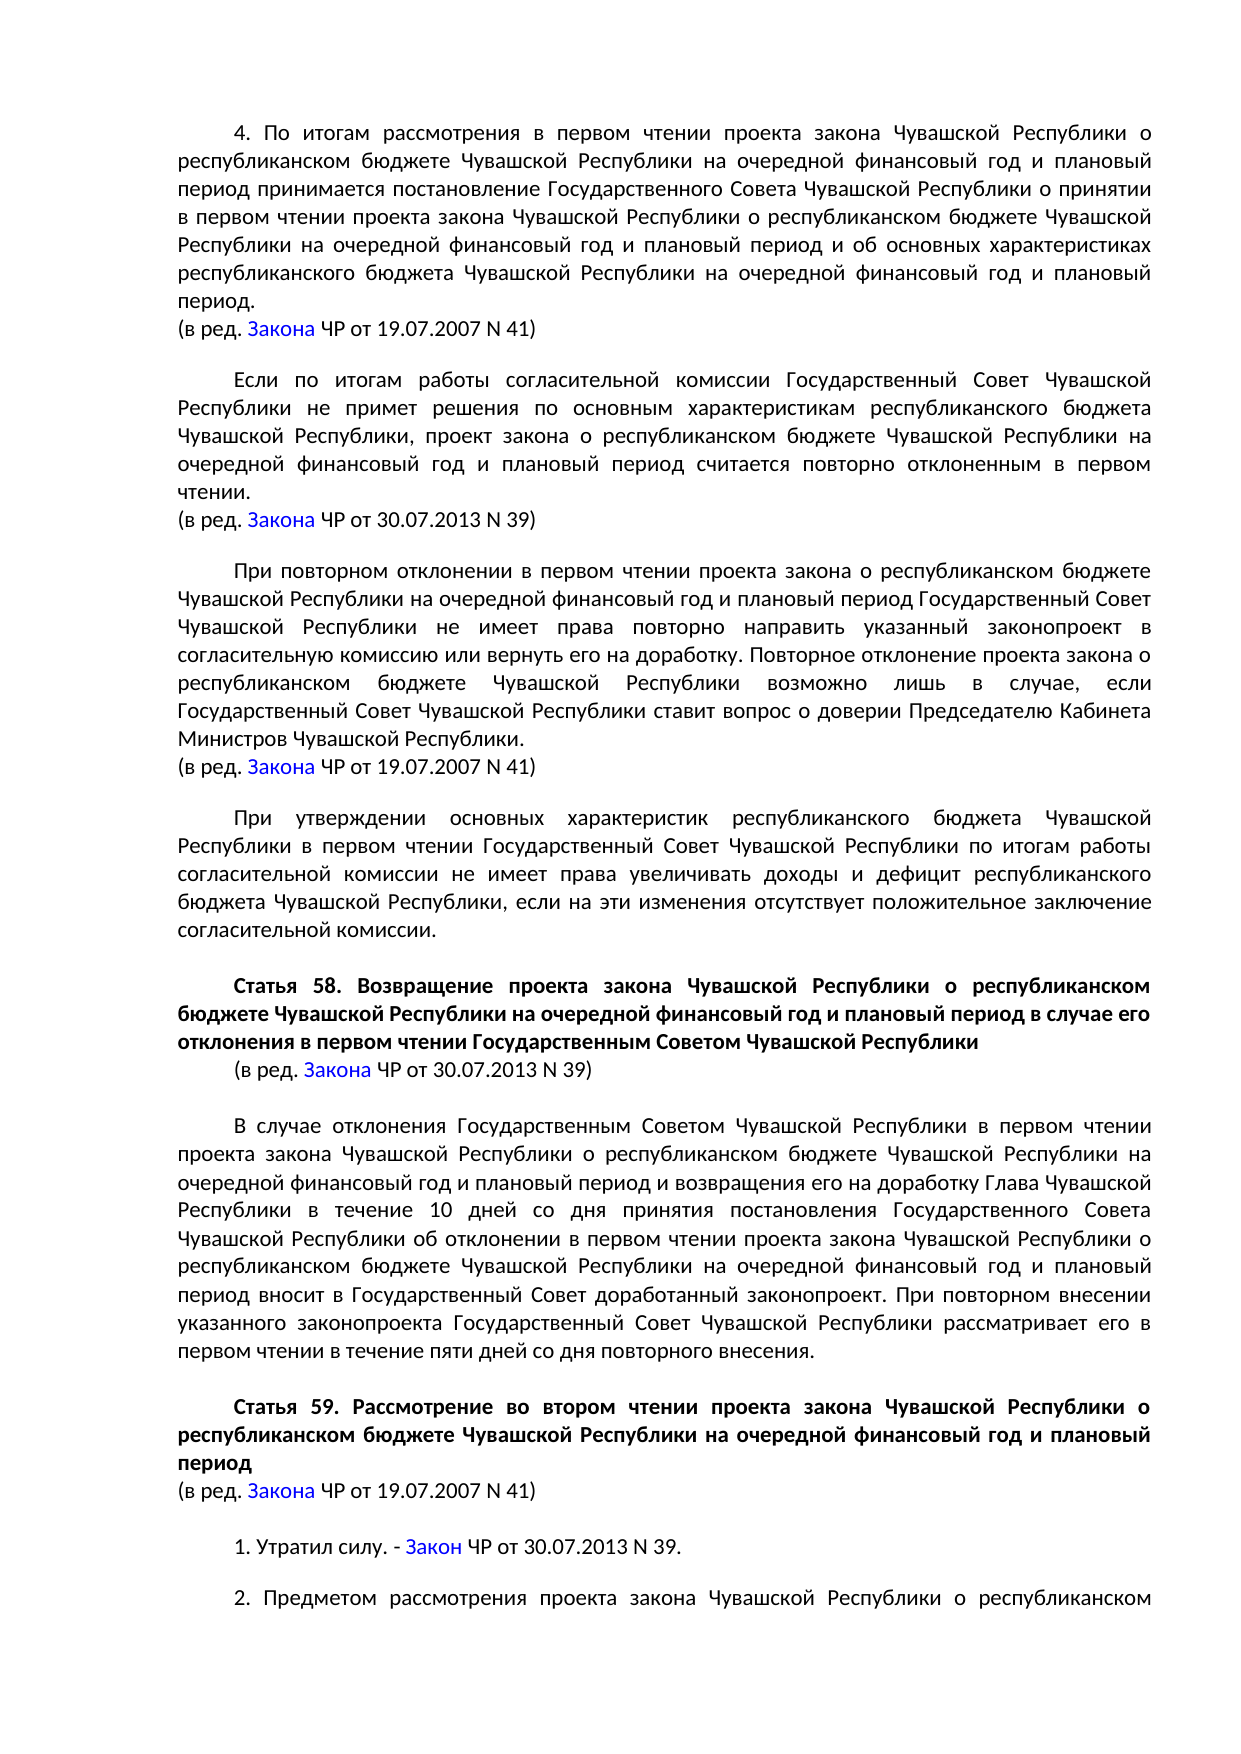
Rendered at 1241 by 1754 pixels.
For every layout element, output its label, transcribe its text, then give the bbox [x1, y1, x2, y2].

text В случае отклонения Государственным Советом Чувашской Республики в первом чтении проекта закона Чувашской Республики о республиканском бюджете Чувашской Республики на очередной финансовый год и плановый период и возвращения его на доработку Глава Чувашской Республики в течение 10 дней со дня принятия постановления Государственного Совета Чувашской Республики об отклонении в первом чтении проекта закона Чувашской Республики о республиканском бюджете Чувашской Республики на очередной финансовый год и плановый период вносит в Государственный Совет доработанный законопроект. При повторном внесении указанного законопроекта Государственный Совет Чувашской Республики рассматривает его в первом чтении в течение пяти дней со дня повторного внесения. [177, 1112, 1152, 1364]
text (в ред. Закона ЧР от 30.07.2013 N 39) [177, 505, 1152, 533]
text (в ред. Закона ЧР от 30.07.2013 N 39) [177, 1056, 1152, 1083]
text При повторном отклонении в первом чтении проекта закона о республиканском бюджете Чувашской Республики на очередной финансовый год и плановый период Государственный Совет Чувашской Республики не имеет права повторно направить указанный законопроект в согласительную комиссию или вернуть его на доработку. Повторное отклонение проекта закона о республиканском бюджете Чувашской Республики возможно лишь в случае, если Государственный Совет Чувашской Республики ставит вопрос о доверии Председателю Кабинета Министров Чувашской Республики. [177, 556, 1152, 752]
text Если по итогам работы согласительной комиссии Государственный Совет Чувашской Республики не примет решения по основным характеристикам республиканского бюджета Чувашской Республики, проект закона о республиканском бюджете Чувашской Республики на очередной финансовый год и плановый период считается повторно отклоненным в первом чтении. [177, 365, 1152, 505]
title Статья 58. Возвращение проекта закона Чувашской Республики о республиканском бюджете Чувашской Республики на очередной финансовый год и плановый период в случае его отклонения в первом чтении Государственным Советом Чувашской Республики [177, 971, 1152, 1056]
text (в ред. Закона ЧР от 19.07.2007 N 41) [177, 314, 1152, 342]
text 1. Утратил силу. - Закон ЧР от 30.07.2013 N 39. [177, 1532, 1152, 1560]
text 4. По итогам рассмотрения в первом чтении проекта закона Чувашской Республики о республиканском бюджете Чувашской Республики на очередной финансовый год и плановый период принимается постановление Государственного Совета Чувашской Республики о принятии в первом чтении проекта закона Чувашской Республики о республиканском бюджете Чувашской Республики на очередной финансовый год и плановый период и об основных характеристиках республиканского бюджета Чувашской Республики на очередной финансовый год и плановый период. [177, 118, 1152, 314]
text (в ред. Закона ЧР от 19.07.2007 N 41) [177, 1476, 1152, 1504]
text (в ред. Закона ЧР от 19.07.2007 N 41) [177, 752, 1152, 780]
title Статья 59. Рассмотрение во втором чтении проекта закона Чувашской Республики о республиканском бюджете Чувашской Республики на очередной финансовый год и плановый период [177, 1392, 1152, 1476]
text При утверждении основных характеристик республиканского бюджета Чувашской Республики в первом чтении Государственный Совет Чувашской Республики по итогам работы согласительной комиссии не имеет права увеличивать доходы и дефицит республиканского бюджета Чувашской Республики, если на эти изменения отсутствует положительное заключение согласительной комиссии. [177, 803, 1152, 943]
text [177, 1583, 1152, 1611]
